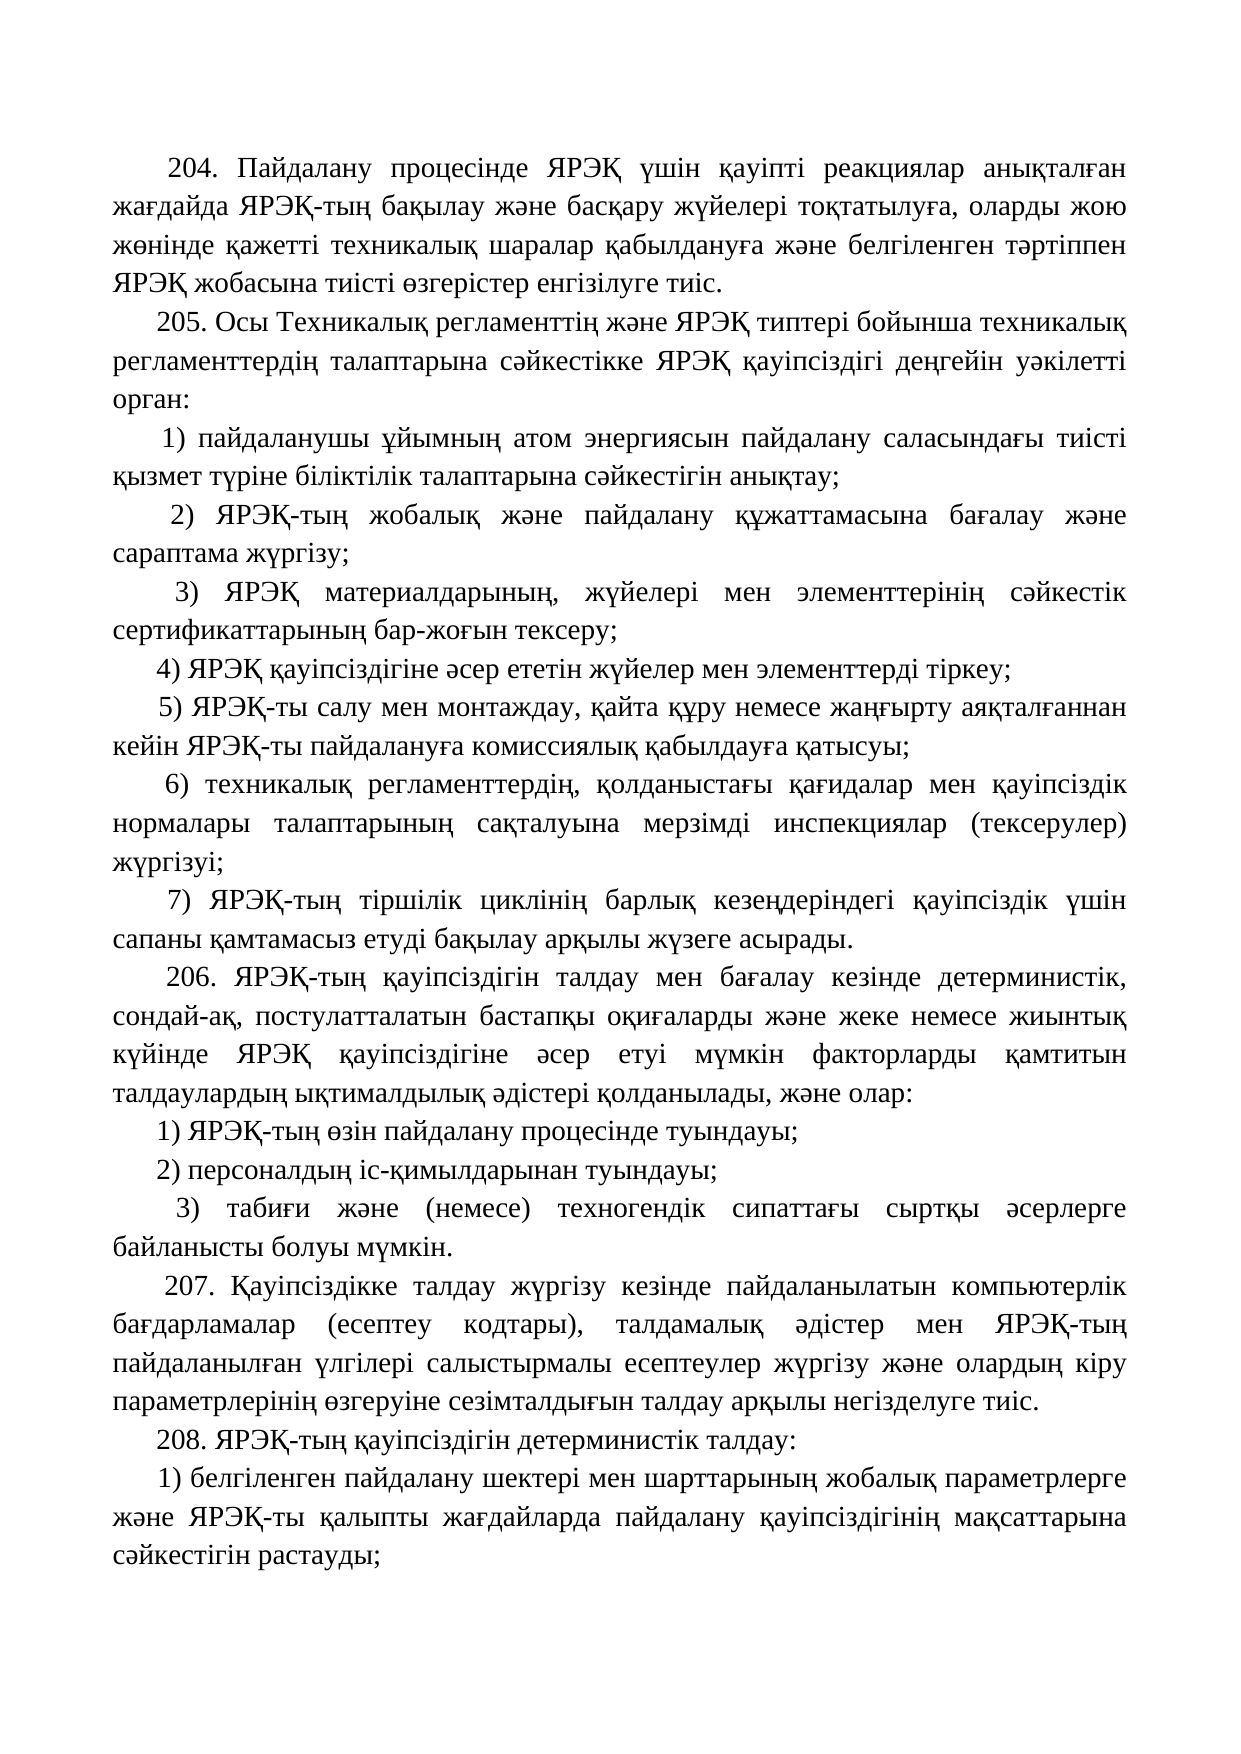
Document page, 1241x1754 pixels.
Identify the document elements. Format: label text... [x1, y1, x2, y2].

text 2) персоналдың іс-қимылдарынан туындауы; [112, 1152, 1128, 1186]
text 4) ЯРЭҚ қауіпсіздігіне әсер ететін жүйелер мен элементтерді тіркеу; [112, 651, 1128, 684]
text 207. Қауіпсіздікке талдау жүргізу кезінде пайдаланылатын компьютерлік бағдарламалар (есептеу кодтары), талдамалық әдістер мен ЯРЭҚ-тың пайдаланылған үлгілері салыстырмалы есептеулер жүргізу және олардың кіру параметрлерінің өзгеруіне сезімталдығын талдау арқылы негізделуге тиіс. [112, 1268, 1128, 1417]
text 1) белгіленген пайдалану шектері мен шарттарының жобалық параметрлерге және ЯРЭҚ-ты қалыпты жағдайларда пайдалану қауіпсіздігінің мақсаттарына сәйкестігін растауды; [112, 1460, 1128, 1571]
text 1) пайдаланушы ұйымның атом энергиясын пайдалану саласындағы тиісті қызмет түріне біліктілік талаптарына сәйкестігін анықтау; [112, 420, 1128, 492]
text 3) ЯРЭҚ материалдарының, жүйелері мен элементтерінің сәйкестік сертификаттарының бар-жоғын тексеру; [112, 574, 1128, 646]
text 208. ЯРЭҚ-тың қауіпсіздігін детерминистік талдау: [112, 1422, 1128, 1455]
text 204. Пайдалану процесінде ЯРЭҚ үшін қауіпті реакциялар анықталған жағдайда ЯРЭҚ-тың бақылау және басқару жүйелері тоқтатылуға, оларды жою жөнінде қажетті техникалық шаралар қабылдануға және белгіленген тәртіппен ЯРЭҚ жобасына тиісті өзгерістер енгізілуге тиіс. [112, 150, 1128, 299]
text 3) табиғи және (немесе) техногендік сипаттағы сыртқы әсерлерге байланысты болуы мүмкін. [112, 1191, 1128, 1263]
text 6) техникалық регламенттердің, қолданыстағы қағидалар мен қауіпсіздік нормалары талаптарының сақталуына мерзімді инспекциялар (тексерулер) жүргізуі; [112, 767, 1128, 877]
text 2) ЯРЭҚ-тың жобалық және пайдалану құжаттамасына бағалау және сараптама жүргізу; [112, 497, 1128, 569]
text 5) ЯРЭҚ-ты салу мен монтаждау, қайта құру немесе жаңғырту аяқталғаннан кейін ЯРЭҚ-ты пайдалануға комиссиялық қабылдауға қатысуы; [112, 689, 1128, 762]
text 7) ЯРЭҚ-тың тіршілік циклінің барлық кезеңдеріндегі қауіпсіздік үшін сапаны қамтамасыз етуді бақылау арқылы жүзеге асырады. [112, 882, 1128, 954]
text 1) ЯРЭҚ-тың өзін пайдалану процесінде туындауы; [112, 1113, 1128, 1147]
text 206. ЯРЭҚ-тың қауіпсіздігін талдау мен бағалау кезінде детерминистік, сондай-ақ, постулатталатын бастапқы оқиғаларды және жеке немесе жиынтық күйінде ЯРЭҚ қауіпсіздігіне әсер етуі мүмкін факторларды қамтитын талдаулардың ықтималдылық әдістері қолданылады, және олар: [112, 959, 1128, 1108]
text 205. Осы Техникалық регламенттің және ЯРЭҚ типтері бойынша техникалық регламенттердің талаптарына сәйкестікке ЯРЭҚ қауіпсіздігі деңгейін уәкілетті орган: [112, 304, 1128, 415]
